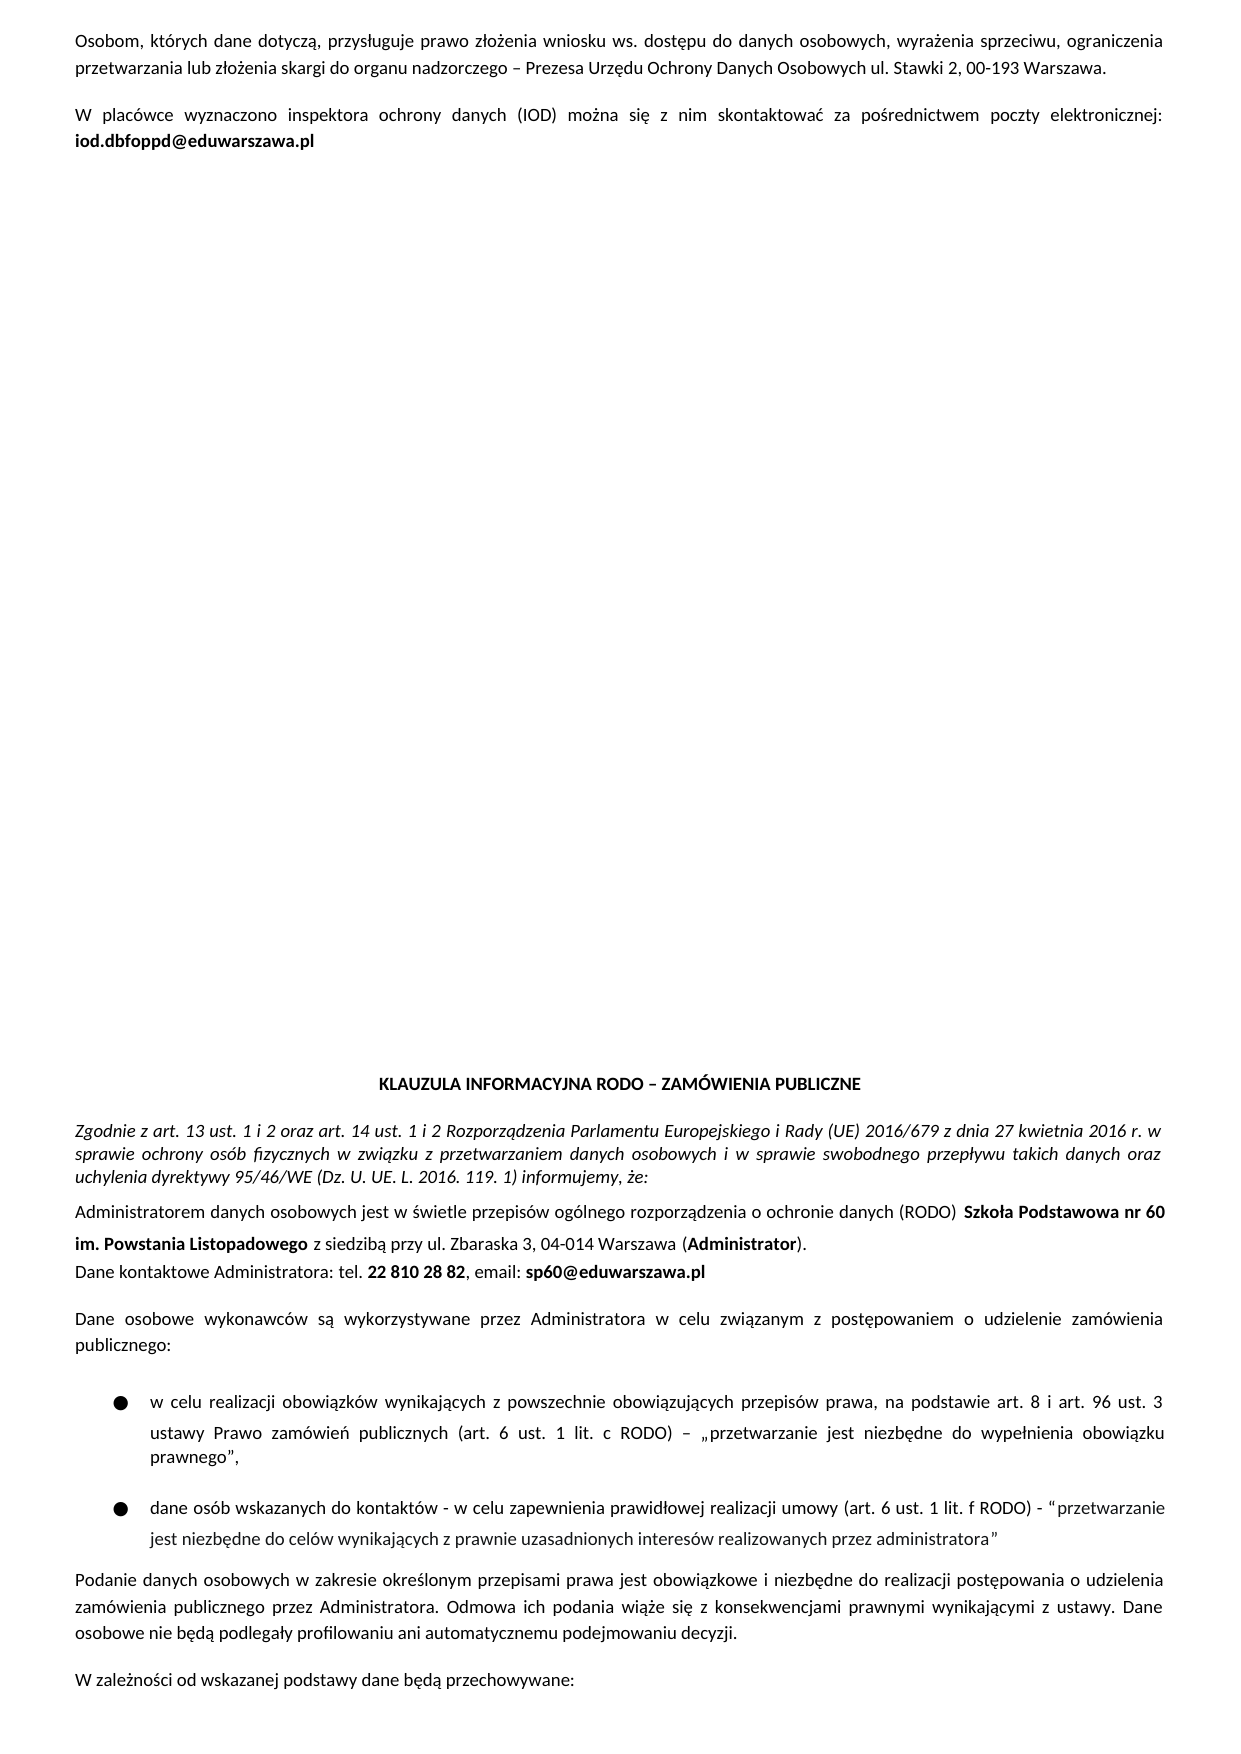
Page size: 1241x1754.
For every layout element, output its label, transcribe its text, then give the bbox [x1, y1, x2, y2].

text Podanie danych osobowych w zakresie określonym przepisami prawa jest obowiązkowe i niezbędne do realizacji postępowania o udzielenia zamówienia publicznego przez Administratora. Odmowa ich podania wiąże się z konsekwencjami prawnymi wynikającymi z ustawy. Dane osobowe nie będą podlegały profilowaniu ani automatycznemu podejmowaniu decyzji. [75, 1568, 1165, 1644]
text Dane osobowe wykonawców są wykorzystywane przez Administratora w celu związanym z postępowaniem o udzielenie zamówienia publicznego: [75, 1307, 1165, 1356]
text Administratorem danych osobowych jest w świetle przepisów ogólnego rozporządzenia o ochronie danych (RODO) Szkoła Podstawowa nr 60 im. Powstania Listopadowego z siedzibą przy ul. Zbaraska 3, 04-014 Warszawa (Administrator). [75, 1201, 1165, 1256]
text W zależności od wskazanej podstawy dane będą przechowywane: [75, 1668, 1165, 1691]
text Zgodnie z art. 13 ust. 1 i 2 oraz art. 14 ust. 1 i 2 Rozporządzenia Parlamentu Europejskiego i Rady (UE) 2016/679 z dnia 27 kwietnia 2016 r. w sprawie ochrony osób fizycznych w związku z przetwarzaniem danych osobowych i w sprawie swobodnego przepływu takich danych oraz uchylenia dyrektywy 95/46/WE (Dz. U. UE. L. 2016. 119. 1) informujemy, że: [75, 1119, 1165, 1188]
list dane osób wskazanych do kontaktów - w celu zapewnienia prawidłowej realizacji umowy (art. 6 ust. 1 lit. f RODO) - “przetwarzanie jest niezbędne do celów wynikających z prawnie uzasadnionych interesów realizowanych przez administratora” [112, 1487, 1165, 1550]
list w celu realizacji obowiązków wynikających z powszechnie obowiązujących przepisów prawa, na podstawie art. 8 i art. 96 ust. 3 ustawy Prawo zamówień publicznych (art. 6 ust. 1 lit. c RODO) – „przetwarzanie jest niezbędne do wypełnienia obowiązku prawnego”, [112, 1381, 1165, 1468]
text Dane kontaktowe Administratora: tel. 22 810 28 82, email: sp60@eduwarszawa.pl [75, 1260, 1165, 1283]
text W placówce wyznaczono inspektora ochrony danych (IOD) można się z nim skontaktować za pośrednictwem poczty elektronicznej: iod.dbfoppd@eduwarszawa.pl [75, 103, 1165, 152]
text KLAUZULA INFORMACYJNA RODO – ZAMÓWIENIA PUBLICZNE [75, 1072, 1165, 1095]
text Osobom, których dane dotyczą, przysługuje prawo złożenia wniosku ws. dostępu do danych osobowych, wyrażenia sprzeciwu, ograniczenia przetwarzania lub złożenia skargi do organu nadzorczego – Prezesa Urzędu Ochrony Danych Osobowych ul. Stawki 2, 00-193 Warszawa. [75, 29, 1165, 79]
